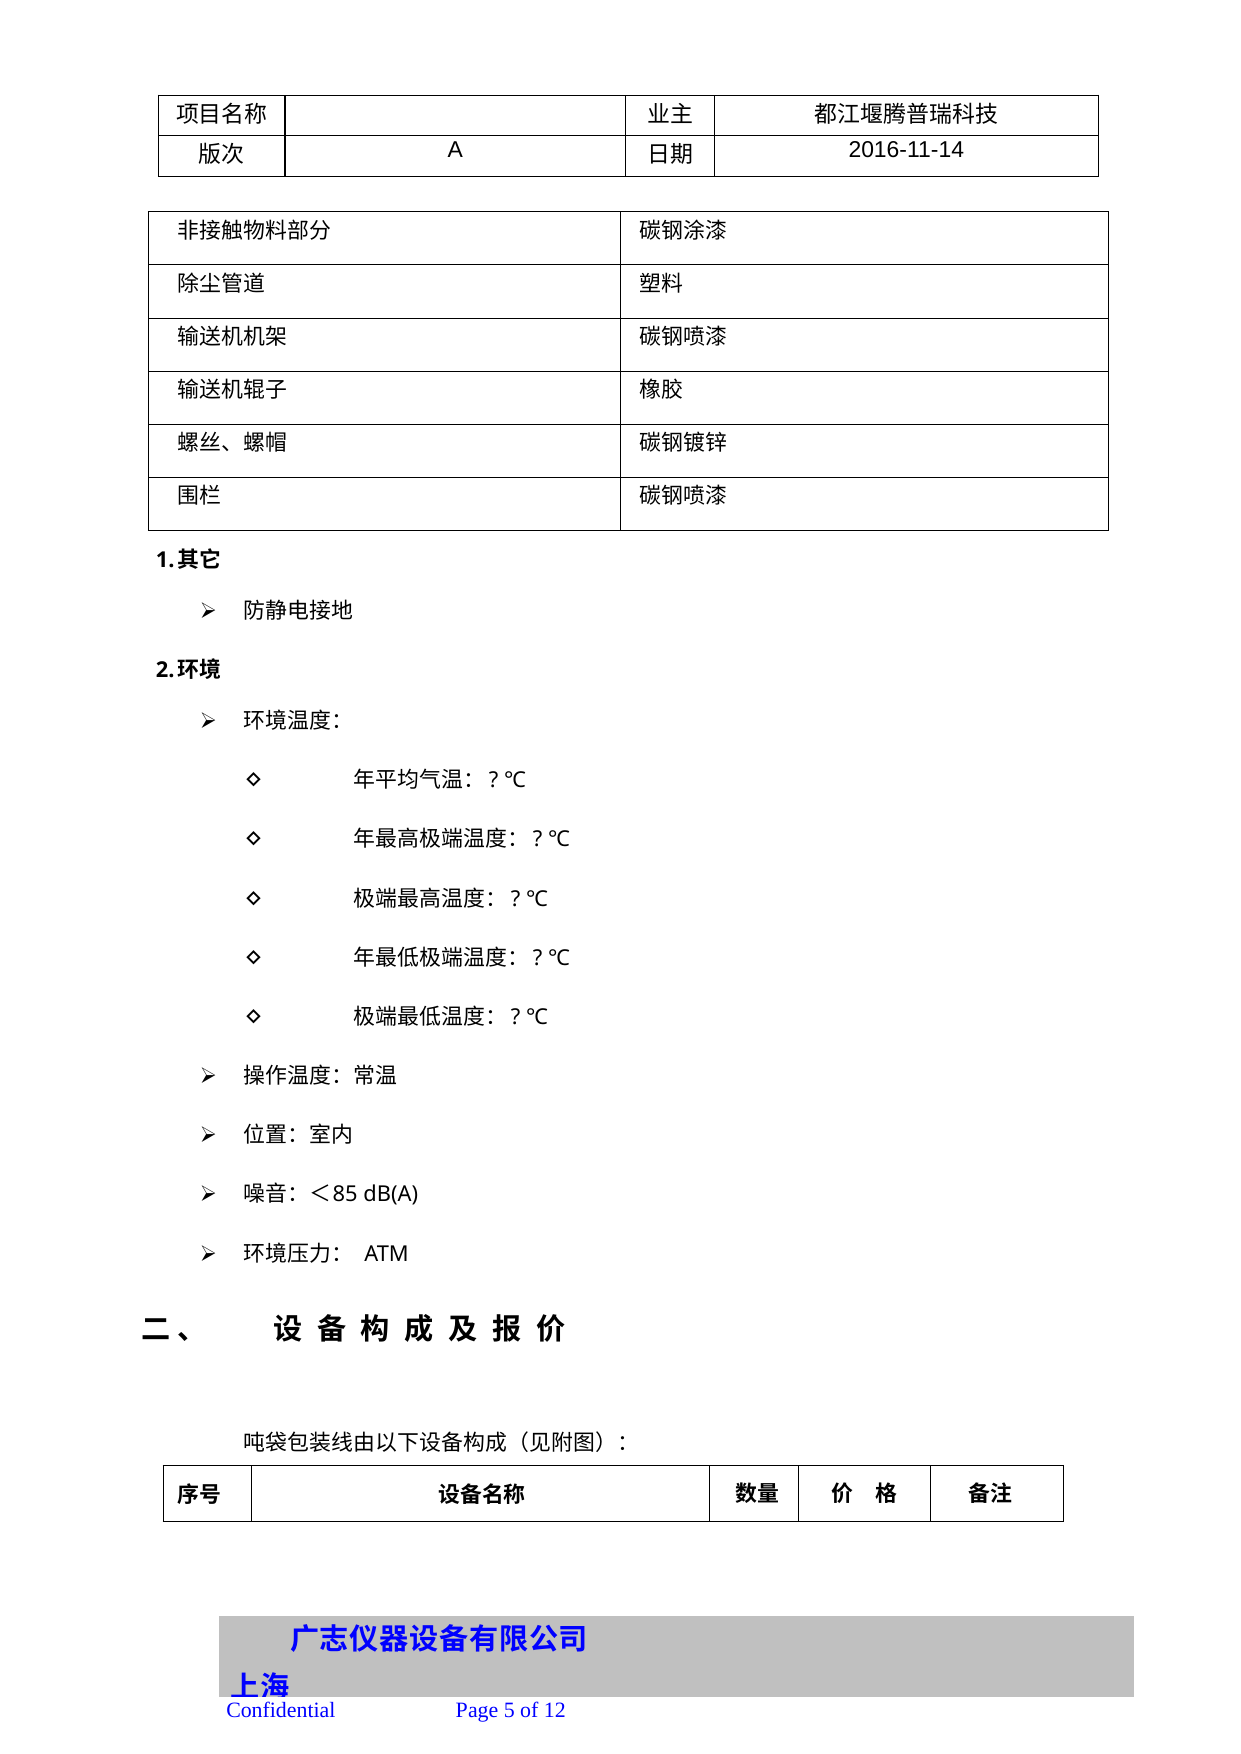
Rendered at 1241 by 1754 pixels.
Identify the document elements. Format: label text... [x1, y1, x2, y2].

table_cell 非接触物料部分 [149, 212, 620, 264]
list 极端最高温度：? ℃ [133, 880, 1123, 913]
table_cell 碳钢镀锌 [621, 425, 1108, 477]
list 其它 [133, 541, 1123, 574]
table_cell 除尘管道 [149, 265, 620, 317]
table_cell 输送机机架 [149, 319, 620, 371]
list 操作温度：常温 [133, 1058, 1123, 1090]
text 吨袋包装线由以下设备构成（见附图）： [133, 1424, 1123, 1457]
table_cell 橡胶 [621, 372, 1108, 424]
table_header 序号 [164, 1466, 251, 1521]
table_cell 碳钢喷漆 [621, 319, 1108, 371]
list 环境压力：ATM [133, 1235, 1123, 1268]
list 设备构成及报价 [133, 1294, 1123, 1359]
list 环境 [133, 652, 1123, 684]
list 年平均气温：? ℃ [133, 762, 1123, 794]
table_header 数量 [710, 1466, 798, 1521]
list 噪音：＜85 dB(A) [133, 1176, 1123, 1208]
table_cell 围栏 [149, 478, 620, 530]
table_header 设备名称 [252, 1466, 709, 1521]
table_cell 螺丝、螺帽 [149, 425, 620, 477]
list 环境温度： [133, 703, 1123, 735]
list 位置：室内 [133, 1117, 1123, 1149]
list 年最高极端温度：? ℃ [133, 821, 1123, 853]
table_header 备注 [931, 1466, 1063, 1521]
table_cell 碳钢喷漆 [621, 478, 1108, 530]
table_cell 输送机辊子 [149, 372, 620, 424]
table_cell 碳钢涂漆 [621, 212, 1108, 264]
list 年最低极端温度：? ℃ [133, 939, 1123, 972]
list 极端最低温度：? ℃ [133, 998, 1123, 1031]
list 防静电接地 [133, 592, 1123, 625]
table_header 价 格 [799, 1466, 930, 1521]
table_cell 塑料 [621, 265, 1108, 317]
